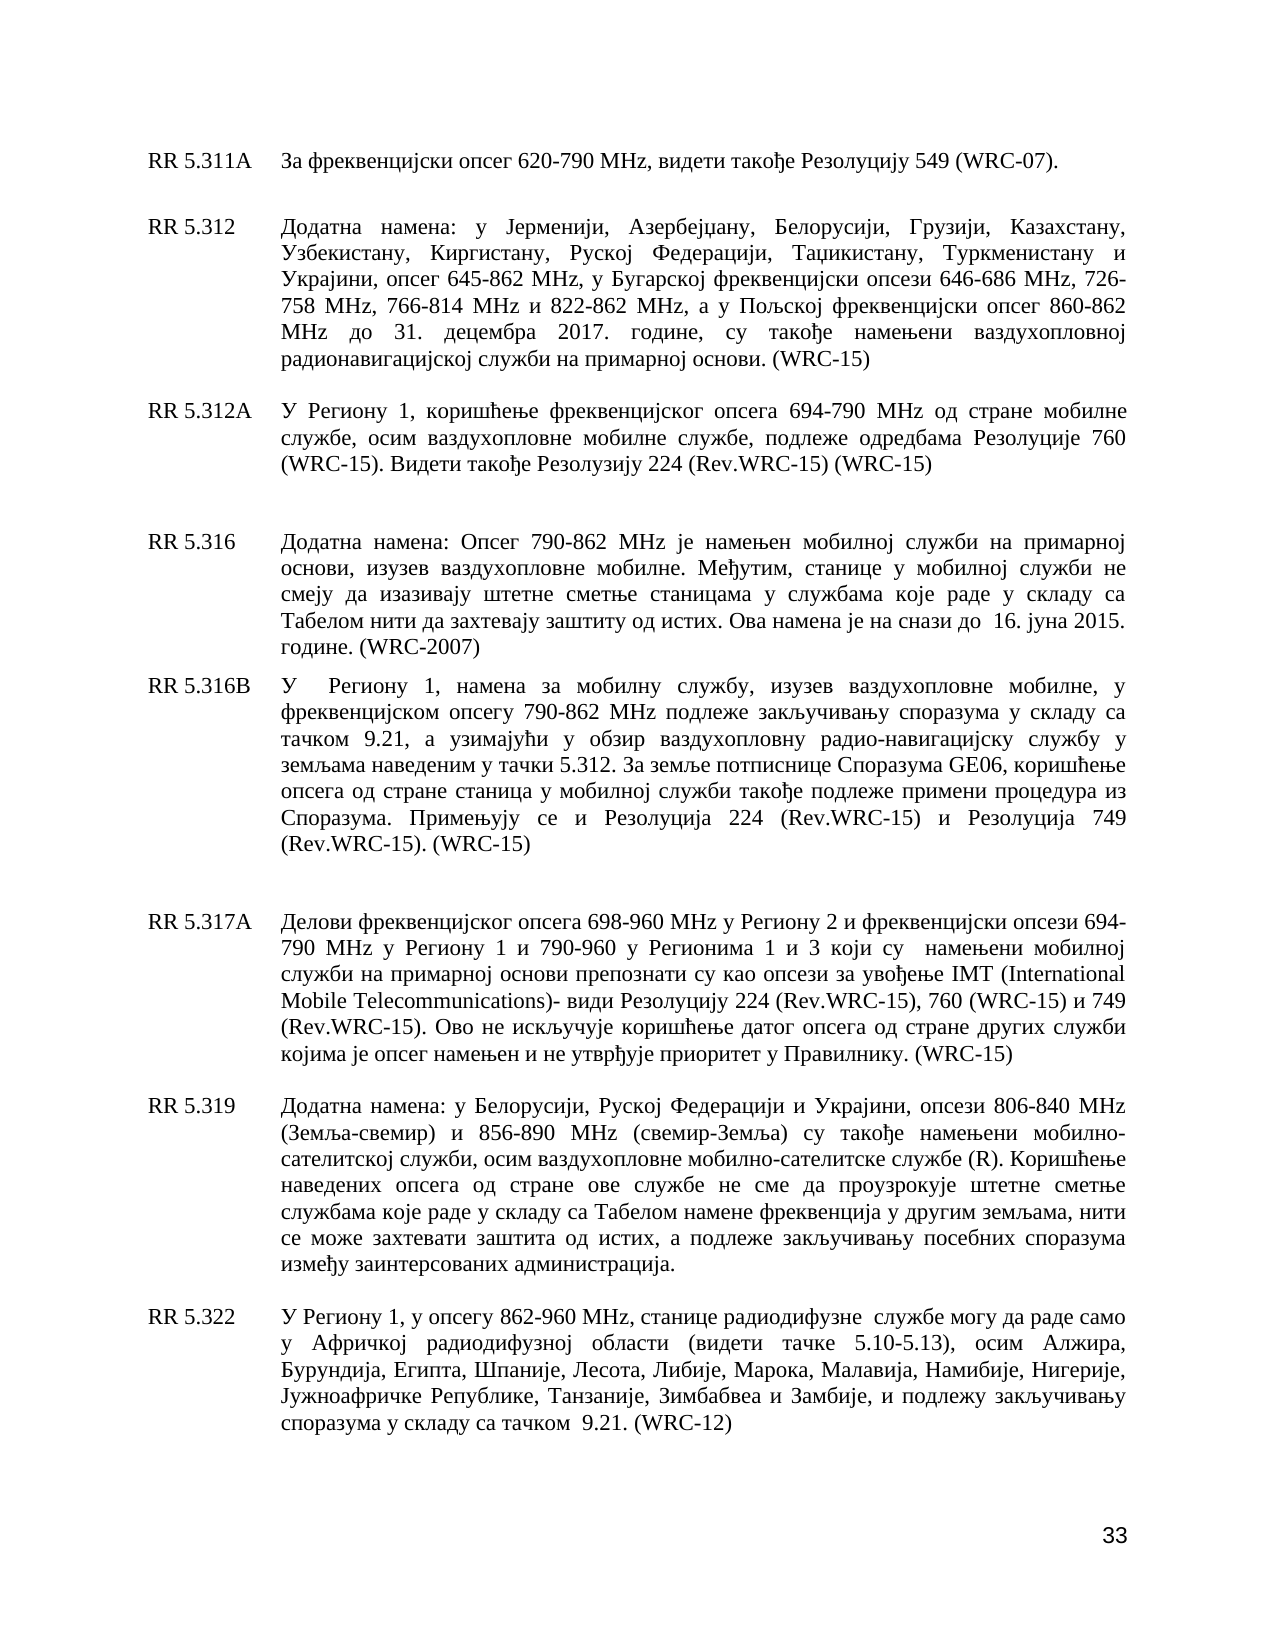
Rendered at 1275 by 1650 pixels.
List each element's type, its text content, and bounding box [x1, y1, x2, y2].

list RR 5.311А За фреквенцијски опсег 620-790 MHz, видети такође Резолуцију 549 (WRC-07). [148, 148, 1127, 174]
text RR 5.312 Додатна намена: у Јерменији, Азербејџану, Белорусији, Грузији, Казахстану, Узбекистану, Киргистану, Руској Федерацији, Таџикистану, Туркменистану и Украјини, опсег 645-862 MHz, у Бугарској фреквенцијски опсези 646-686 MHz, 726-758 MHz, 766-814 MHz и 822-862 MHz, а у Пољској фреквенцијски опсег 860-862 MHz до 31. децембра 2017. године, су такође намењени ваздухопловној радионавигацијској служби на примарној основи. (WRC-15) [148, 213, 1127, 371]
text RR 5.322 У Региону 1, у опсегу 862-960 MHz, станице радиодифузне службе могу да раде само у Афричкој радиодифузној области (видети тачке 5.10-5.13), осим Алжира, Бурундија, Египта, Шпаније, Лесота, Либије, Марока, Малавија, Намибије, Нигерије, Јужноафричке Републике, Танзаније, Зимбабвеа и Замбије, и подлежу закључивању споразума у складу са тачком 9.21. (WRC-12) [148, 1303, 1127, 1435]
list RR 5.317А Делови фреквенцијског опсега 698-960 MHz у Региону 2 и фреквенцијски опсези 694-790 MHz у Региону 1 и 790-960 у Регионима 1 и 3 који су намењени мобилној служби на примарној основи препознати су као опсези за увођење IMT (International Mobile Telecommunications)- види Резолуцију 224 (Rev.WRC-15), 760 (WRC-15) и 749 (Rev.WRC-15). Ово не искључује коришћење датог опсега од стране других служби којима је опсег намењен и не утврђује приоритет у Правилнику. (WRC-15) [148, 908, 1127, 1066]
list RR 5.316 Додатна намена: Опсег 790-862 MHz је намењен мобилној служби на примарној основи, изузев ваздухопловне мобилне. Међутим, станице у мобилној служби не смеју да изазивају штетне сметње станицама у службама које раде у складу са Табелом нити да захтевају заштиту од истих. Ова намена је на снази до 16. јуна 2015. године. (WRC-2007) [148, 528, 1127, 659]
text RR 5.312A У Региону 1, коришћење фреквенцијског опсега 694-790 MHz од стране мобилне службе, осим ваздухопловне мобилне службе, подлеже одредбама Резолуције 760 (WRC-15). Видети такође Резолузију 224 (Rev.WRC-15) (WRC-15) [148, 397, 1127, 476]
list RR 5.316B У Региону 1, намена за мобилну службу, изузев ваздухопловне мобилне, у фреквенцијском опсегу 790-862 MHz подлеже закључивању споразума у складу са тачком 9.21, а узимајући у обзир ваздухопловну радио-навигацијску службу у земљама наведеним у тачки 5.312. За земље потписнице Споразума GE06, коришћење опсега од стране станица у мобилној служби такође подлеже примени процедура из Споразума. Примењују се и Резолуција 224 (Rev.WRC-15) и Резолуција 749 (Rev.WRC-15). (WRC-15) [148, 672, 1127, 856]
text RR 5.319 Додатна намена: у Белорусији, Руској Федерацији и Украјини, опсези 806-840 MHz (Земља-свемир) и 856-890 MHz (свемир-Земља) су такође намењени мобилно-сателитској служби, осим ваздухопловне мобилно-сателитске службе (R). Коришћење наведених опсега од стране ове службе не сме да проузрокује штетне сметње службама које раде у складу са Табелом намене фреквенција у другим земљама, нити се може захтевати заштита од истих, а подлеже закључивању посебних споразума између заинтерсованих администрација. [148, 1092, 1127, 1277]
